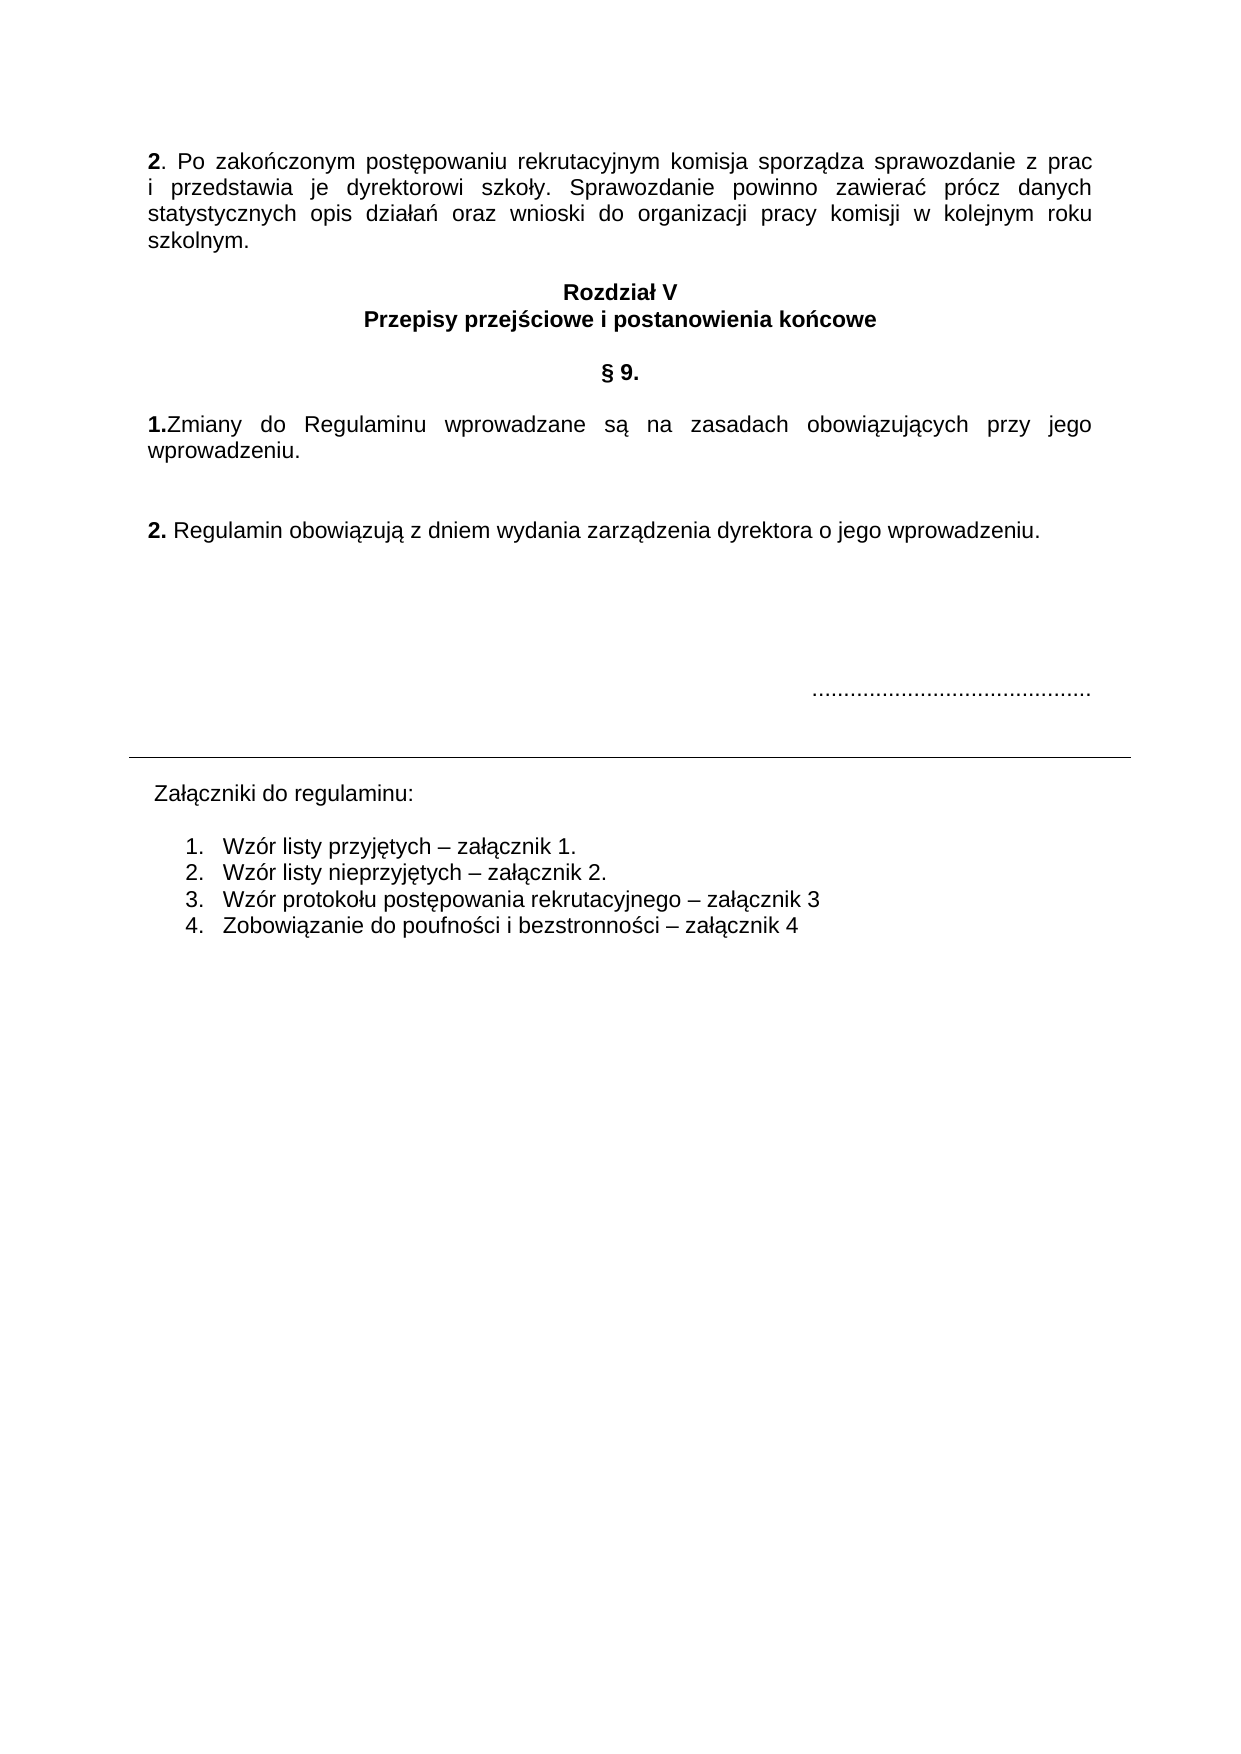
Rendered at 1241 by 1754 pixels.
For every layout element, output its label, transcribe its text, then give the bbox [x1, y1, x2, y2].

list Zobowiązanie do poufności i bezstronności – załącznik 4 [185, 912, 1093, 938]
text Rozdział V [148, 279, 1093, 306]
text Przepisy przejściowe i postanowienia końcowe [148, 306, 1093, 332]
text 2. Po zakończonym postępowaniu rekrutacyjnym komisja sporządza sprawozdanie z prac i przedstawia je dyrektorowi szkoły. Sprawozdanie powinno zawierać prócz danych statystycznych opis działań oraz wnioski do organizacji pracy komisji w kolejnym roku szkolnym. [148, 148, 1093, 253]
text Załączniki do regulaminu: [148, 780, 1093, 806]
text ............................................ [148, 675, 1093, 701]
text 2. Regulamin obowiązują z dniem wydania zarządzenia dyrektora o jego wprowadzeniu. [148, 517, 1093, 543]
list Wzór protokołu postępowania rekrutacyjnego – załącznik 3 [185, 886, 1093, 912]
list Wzór listy nieprzyjętych – załącznik 2. [185, 859, 1093, 886]
text § 9. [148, 358, 1093, 385]
list Wzór listy przyjętych – załącznik 1. [185, 833, 1093, 859]
text 1.Zmiany do Regulaminu wprowadzane są na zasadach obowiązujących przy jego wprowadzeniu. [148, 411, 1093, 464]
